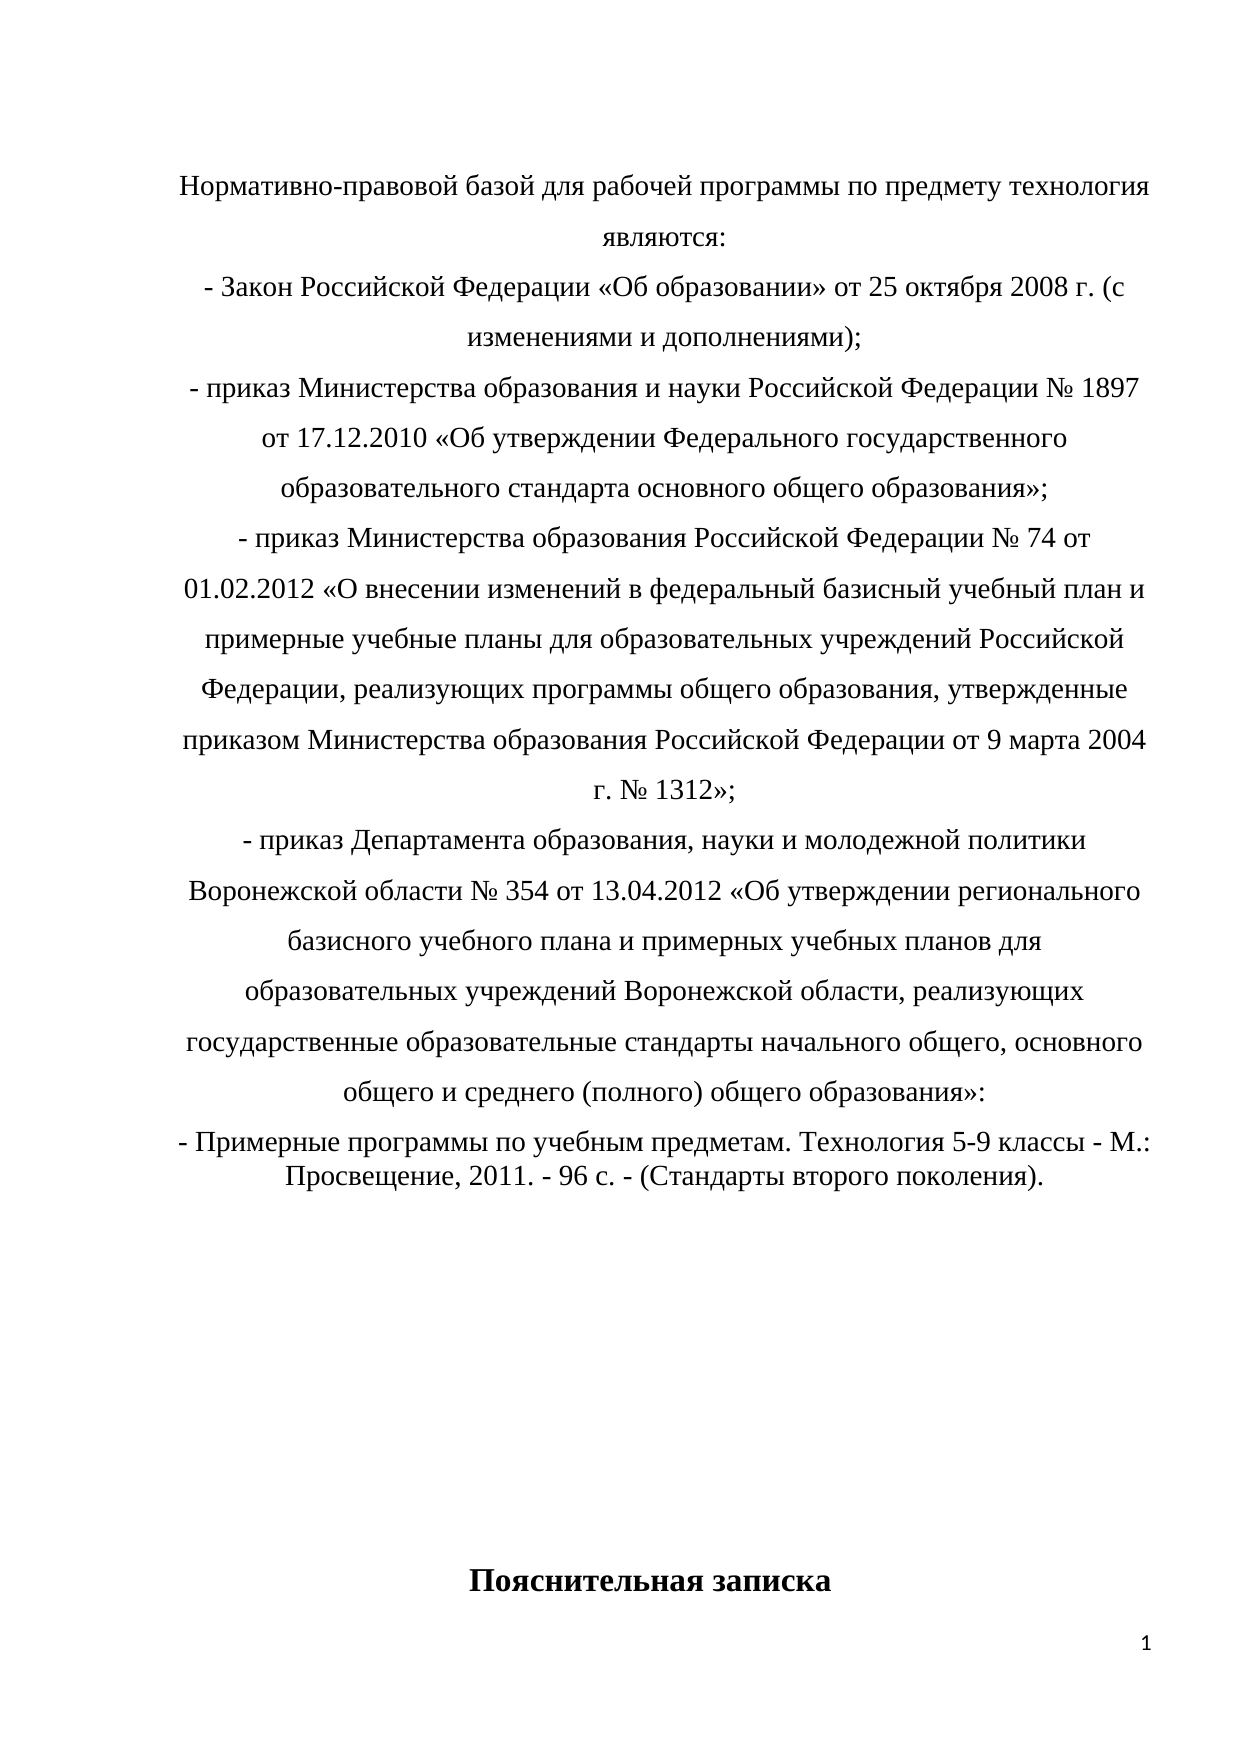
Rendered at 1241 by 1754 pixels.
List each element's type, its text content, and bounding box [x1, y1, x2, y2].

text Нормативно-правовой базой для рабочей программы по предмету технология являются: [177, 168, 1152, 252]
text - приказ Министерства образования Российской Федерации № 74 от 01.02.2012 «О внесении изменений в федеральный базисный учебный план и примерные учебные планы для образовательных учреждений Российской Федерации, реализующих программы общего образования, утвержденные приказом Министерства образования Российской Федерации от 9 марта . № 1312»; [177, 521, 1152, 806]
text - приказ Департамента образования, науки и молодежной политики Воронежской области № 354 от 13.04.2012 «Об утверждении регионального базисного учебного плана и примерных учебных планов для образовательных учреждений Воронежской области, реализующих государственные образовательные стандарты начального общего, основного общего и среднего (полного) общего образования»: [177, 822, 1152, 1108]
text - Примерные программы по учебным предметам. Технология 5-9 классы - М.: Просвещение, 2011. - 96 с. - (Стандарты второго поколения). [177, 1124, 1152, 1191]
text - приказ Министерства образования и науки Российской Федерации № 1897 от 17.12.2010 «Об утверждении Федерального государственного образовательного стандарта основного общего образования»; [177, 370, 1152, 504]
text - Закон Российской Федерации «Об образовании» от 25 октября . (с изменениями и дополнениями); [177, 269, 1152, 353]
text Пояснительная записка [177, 1560, 1152, 1599]
